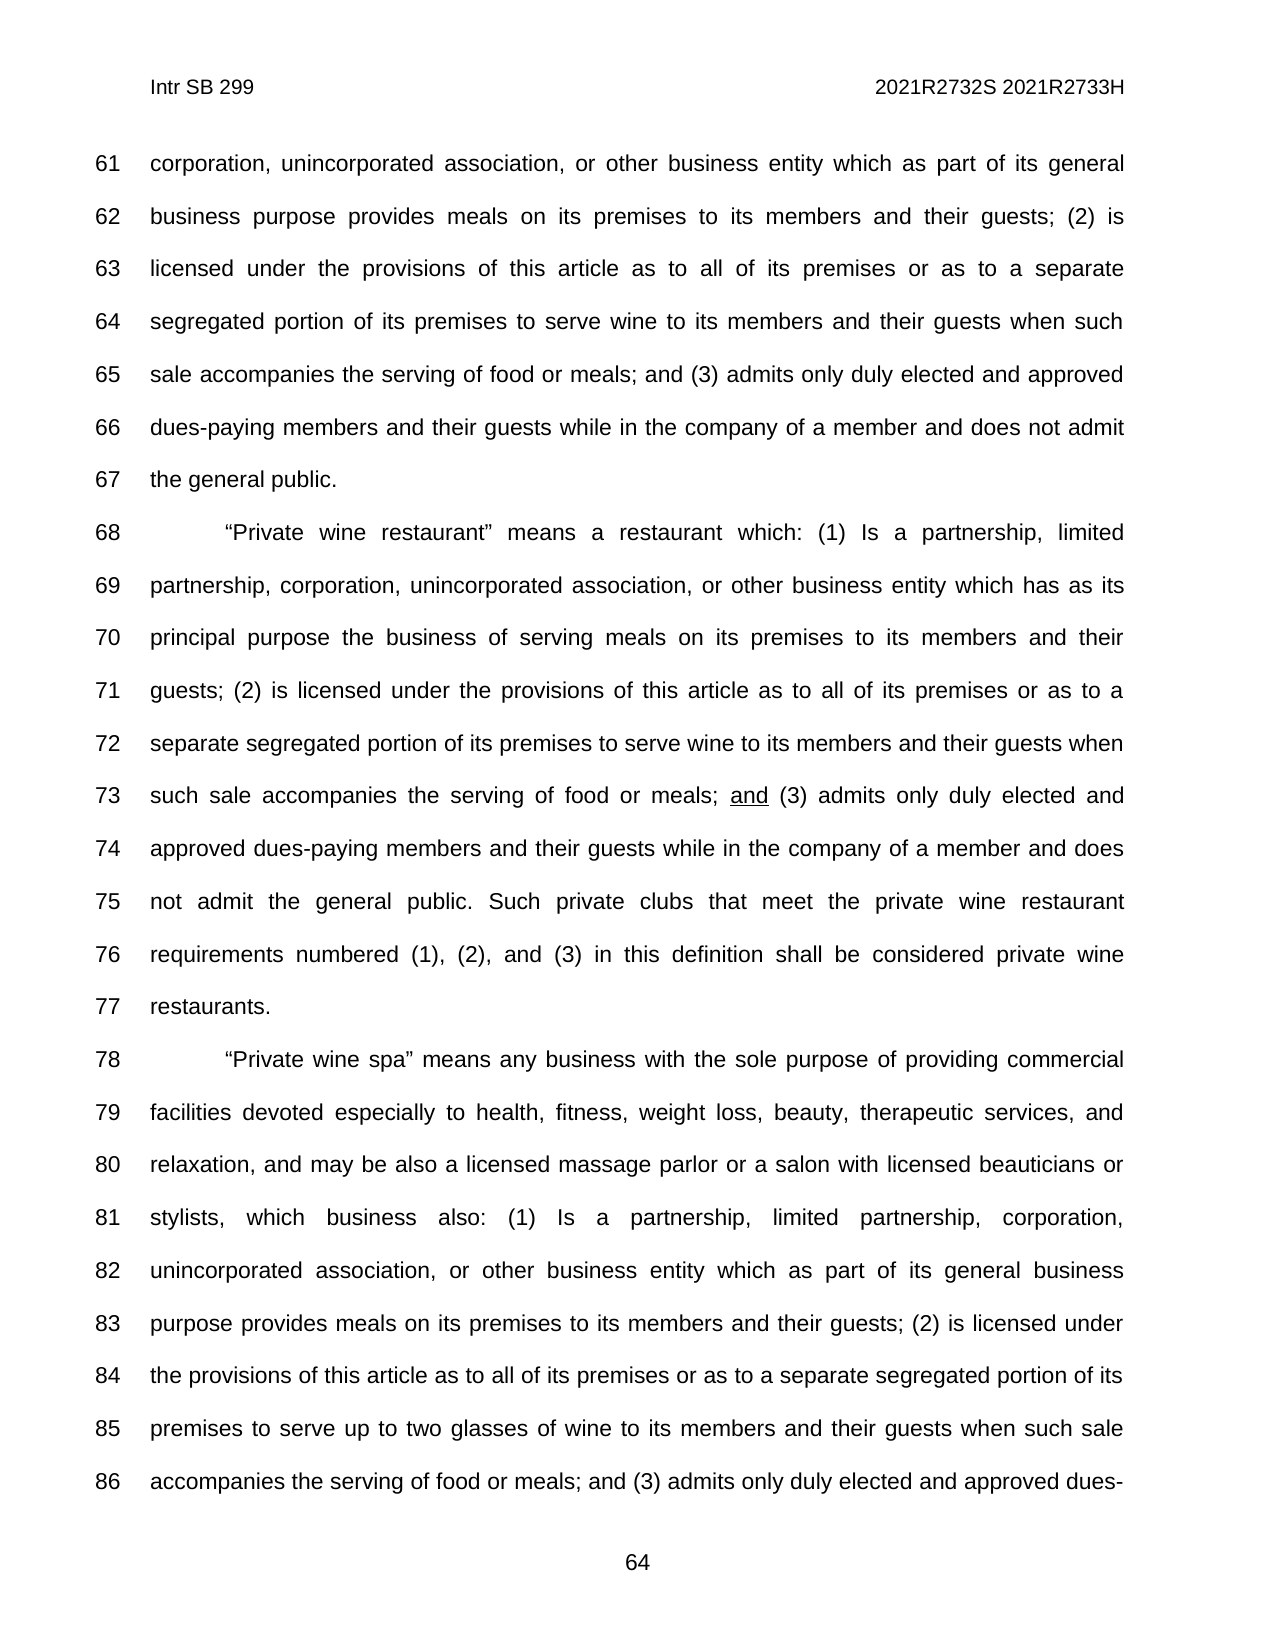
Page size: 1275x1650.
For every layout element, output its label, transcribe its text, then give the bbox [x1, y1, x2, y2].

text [150, 1046, 1125, 1494]
text “Private wine restaurant” means a restaurant which: (1) Is a partnership, limited partnership, corporation, unincorporated association, or other business entity which has as its principal purpose the business of serving meals on its premises to its members and their guests; (2) is licensed under the provisions of this article as to all of its premises or as to a separate segregated portion of its premises to serve wine to its members and their guests when such sale accompanies the serving of food or meals; and (3) admits only duly elected and approved dues-paying members and their guests while in the company of a member and does not admit the general public. Such private clubs that meet the private wine restaurant requirements numbered (1), (2), and (3) in this definition shall be considered private wine restaurants. [150, 519, 1125, 1020]
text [150, 150, 1125, 493]
